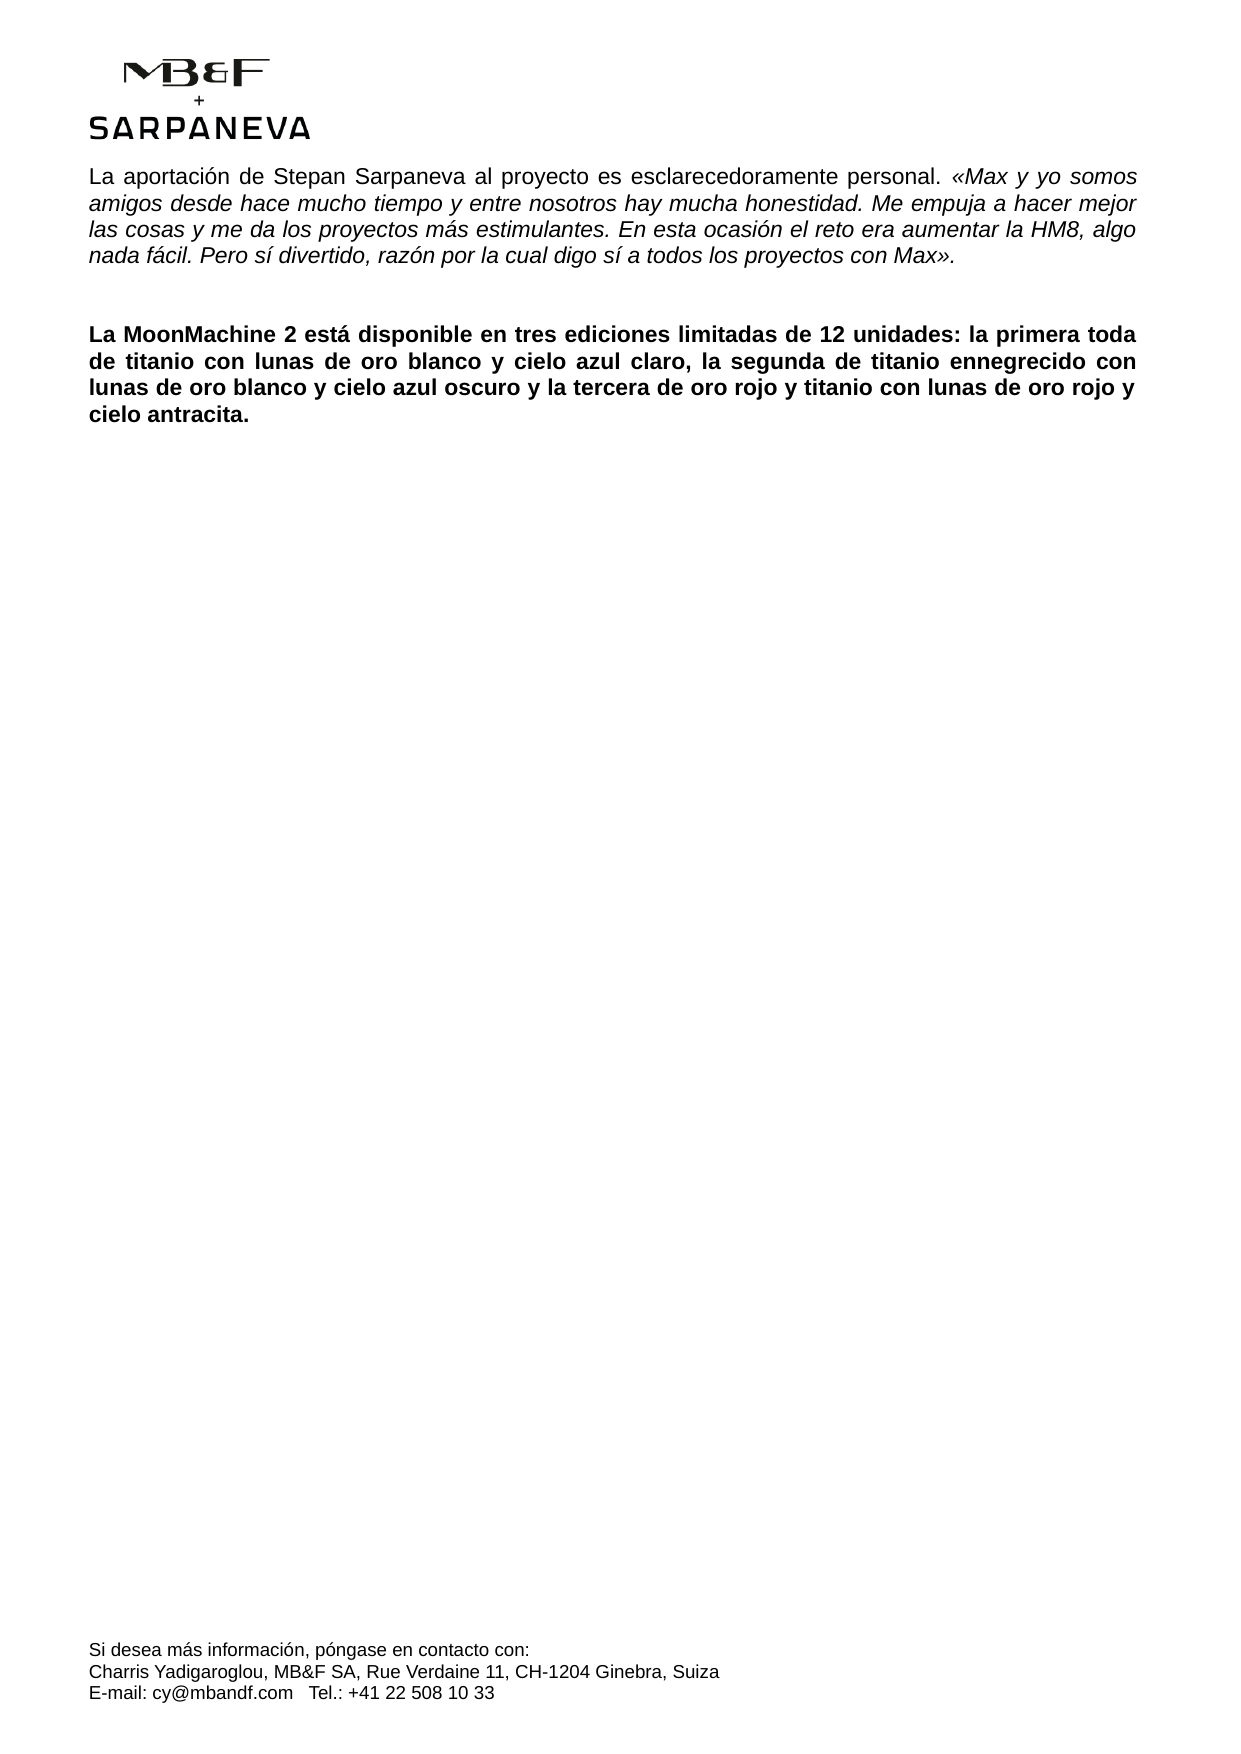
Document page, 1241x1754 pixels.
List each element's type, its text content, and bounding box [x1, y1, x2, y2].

picture [88, 59, 312, 140]
text La aportación de Stepan Sarpaneva al proyecto es esclarecedoramente personal. «Max y yo somos amigos desde hace mucho tiempo y entre nosotros hay mucha honestidad. Me empuja a hacer mejor las cosas y me da los proyectos más estimulantes. En esta ocasión el reto era aumentar la HM8, algo nada fácil. Pero sí divertido, razón por la cual digo sí a todos los proyectos con Max». [89, 163, 1138, 269]
text La MoonMachine 2 está disponible en tres ediciones limitadas de 12 unidades: la primera toda de titanio con lunas de oro blanco y cielo azul claro, la segunda de titanio ennegrecido con lunas de oro blanco y cielo azul oscuro y la tercera de oro rojo y titanio con lunas de oro rojo y cielo antracita. [89, 321, 1138, 427]
